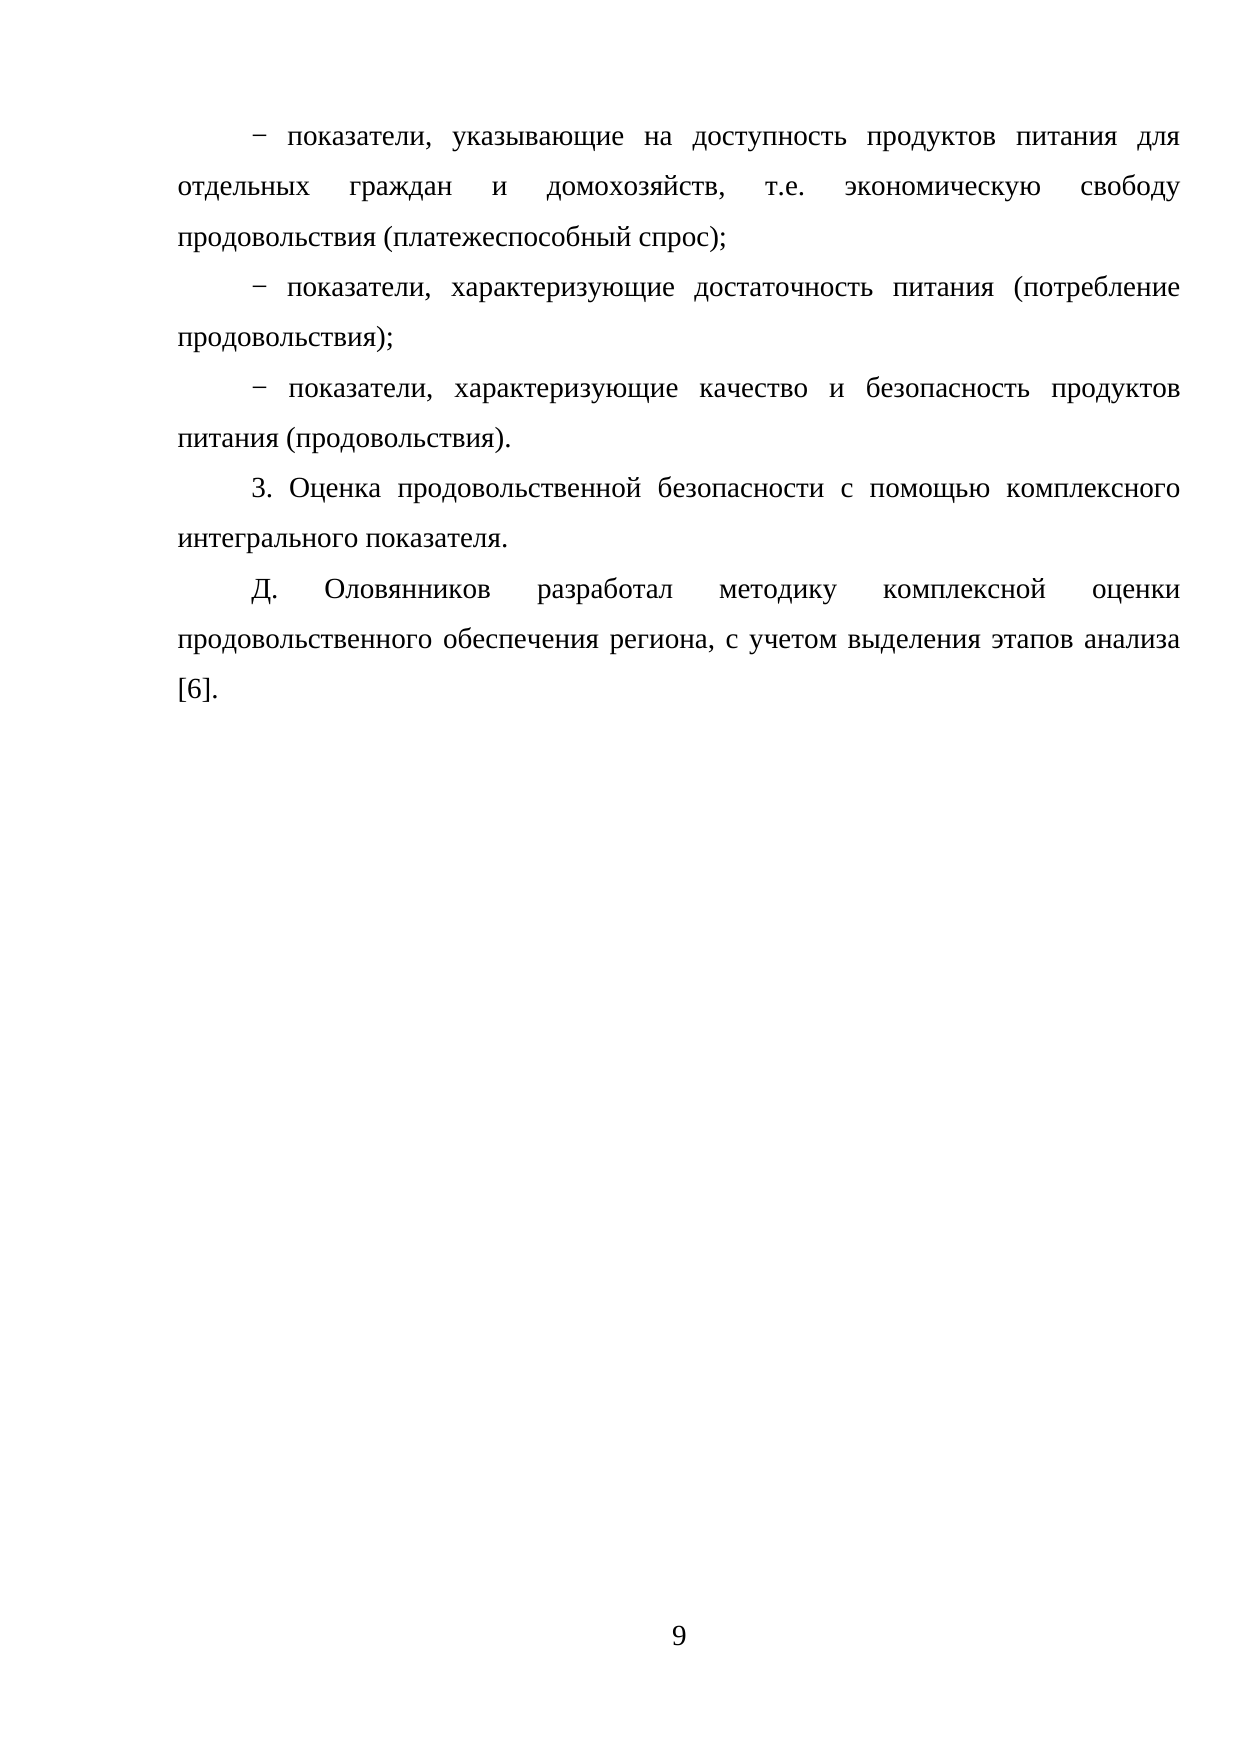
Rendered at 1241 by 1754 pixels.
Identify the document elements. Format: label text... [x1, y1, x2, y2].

text Д. Оловянников разработал методику комплексной оценки продовольственного обеспечения региона, с учетом выделения этапов анализа [6]. [177, 571, 1181, 705]
text 3. Оценка продовольственной безопасности с помощью комплексного интегрального показателя. [177, 470, 1181, 554]
text − показатели, характеризующие достаточность питания (потребление продовольствия); [177, 269, 1181, 353]
text − показатели, характеризующие качество и безопасность продуктов питания (продовольствия). [177, 370, 1181, 453]
text − показатели, указывающие на доступность продуктов питания для отдельных граждан и домохозяйств, т.е. экономическую свободу продовольствия (платежеспособный спрос); [177, 118, 1181, 252]
